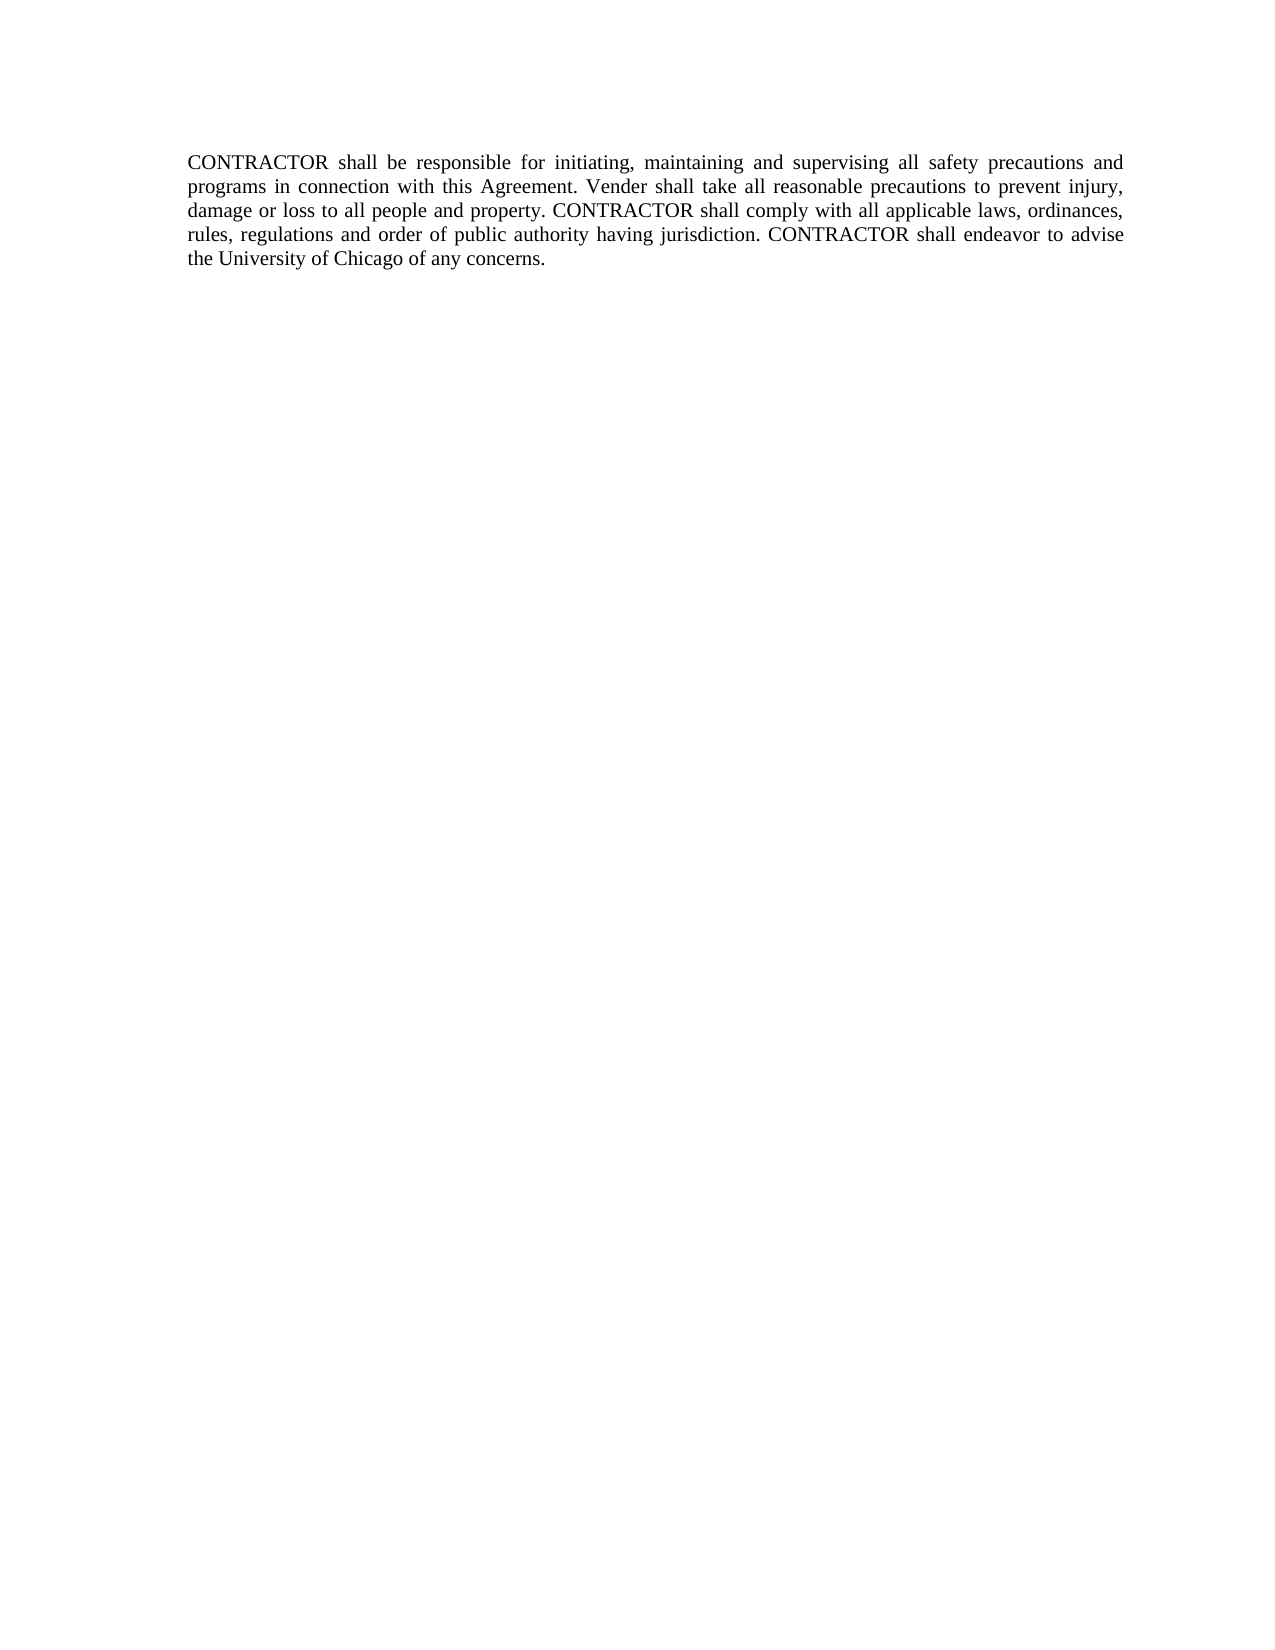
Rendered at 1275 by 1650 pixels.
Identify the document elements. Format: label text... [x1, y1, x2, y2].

text CONTRACTOR shall be responsible for initiating, maintaining and supervising all safety precautions and programs in connection with this Agreement. Vender shall take all reasonable precautions to prevent injury, damage or loss to all people and property. CONTRACTOR shall comply with all applicable laws, ordinances, rules, regulations and order of public authority having jurisdiction. CONTRACTOR shall endeavor to advise the University of Chicago of any concerns. [187, 150, 1125, 270]
